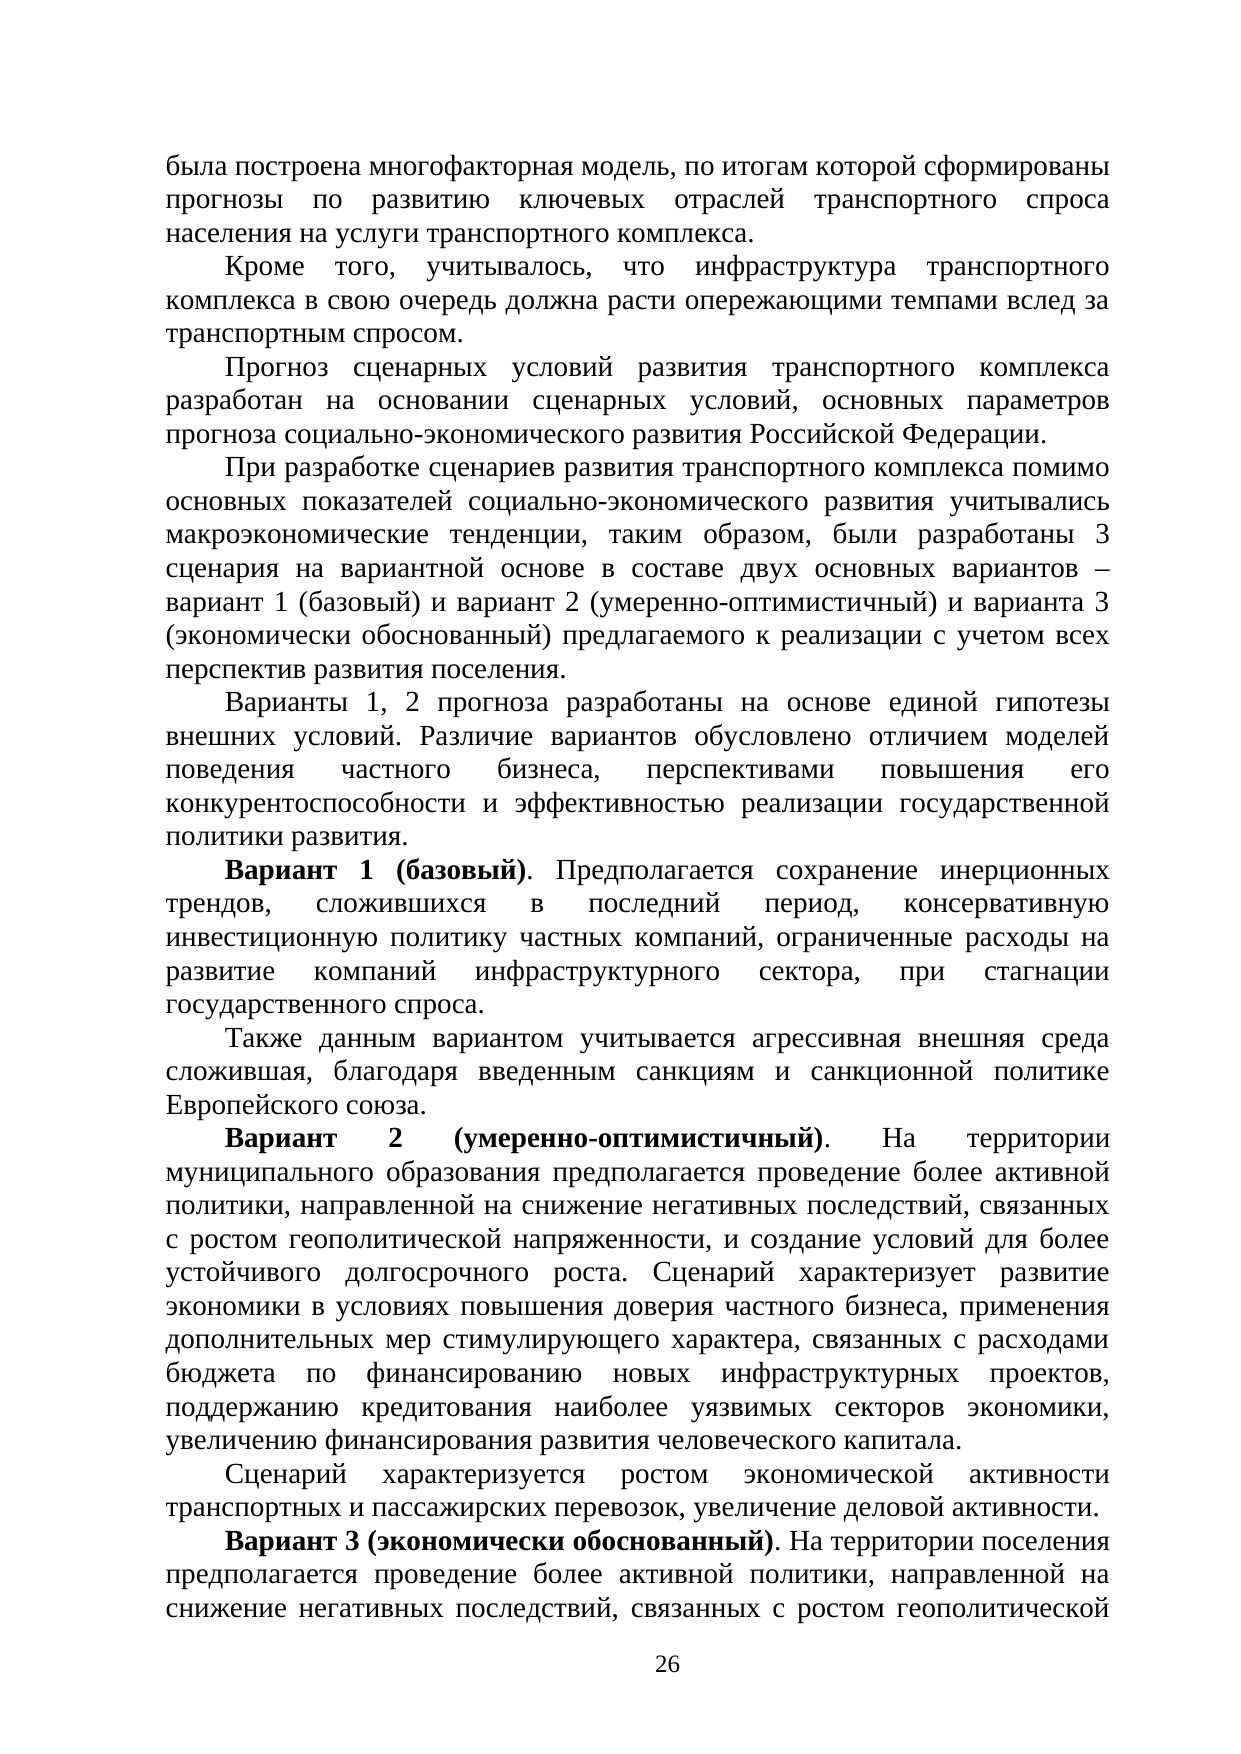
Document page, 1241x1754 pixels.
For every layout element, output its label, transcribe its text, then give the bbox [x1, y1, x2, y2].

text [165, 1523, 1110, 1623]
text Также данным вариантом учитывается агрессивная внешняя среда сложившая, благодаря введенным санкциям и санкционной политике Европейского союза. [165, 1020, 1110, 1120]
text Прогноз сценарных условий развития транспортного комплекса разработан на основании сценарных условий, основных параметров прогноза социально-экономического развития Российской Федерации. [165, 349, 1110, 449]
text Сценарий характеризуется ростом экономической активности транспортных и пассажирских перевозок, увеличение деловой активности. [165, 1456, 1110, 1523]
text Кроме того, учитывалось, что инфраструктура транспортного комплекса в свою очередь должна расти опережающими темпами вслед за транспортным спросом. [165, 248, 1110, 349]
text Варианты 1, 2 прогноза разработаны на основе единой гипотезы внешних условий. Различие вариантов обусловлено отличием моделей поведения частного бизнеса, перспективами повышения его конкурентоспособности и эффективностью реализации государственной политики развития. [165, 684, 1110, 852]
text Вариант 2 (умеренно-оптимистичный). На территории муниципального образования предполагается проведение более активной политики, направленной на снижение негативных последствий, связанных с ростом геополитической напряженности, и создание условий для более устойчивого долгосрочного роста. Сценарий характеризует развитие экономики в условиях повышения доверия частного бизнеса, применения дополнительных мер стимулирующего характера, связанных с расходами бюджета по финансированию новых инфраструктурных проектов, поддержанию кредитования наиболее уязвимых секторов экономики, увеличению финансирования развития человеческого капитала. [165, 1120, 1110, 1456]
text Вариант 1 (базовый). Предполагается сохранение инерционных трендов, сложившихся в последний период, консервативную инвестиционную политику частных компаний, ограниченные расходы на развитие компаний инфраструктурного сектора, при стагнации государственного спроса. [165, 852, 1110, 1020]
text При разработке сценариев развития транспортного комплекса помимо основных показателей социально-экономического развития учитывались макроэкономические тенденции, таким образом, были разработаны 3 сценария на вариантной основе в составе двух основных вариантов – вариант 1 (базовый) и вариант 2 (умеренно-оптимистичный) и варианта 3 (экономически обоснованный) предлагаемого к реализации с учетом всех перспектив развития поселения. [165, 449, 1110, 684]
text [165, 148, 1110, 248]
